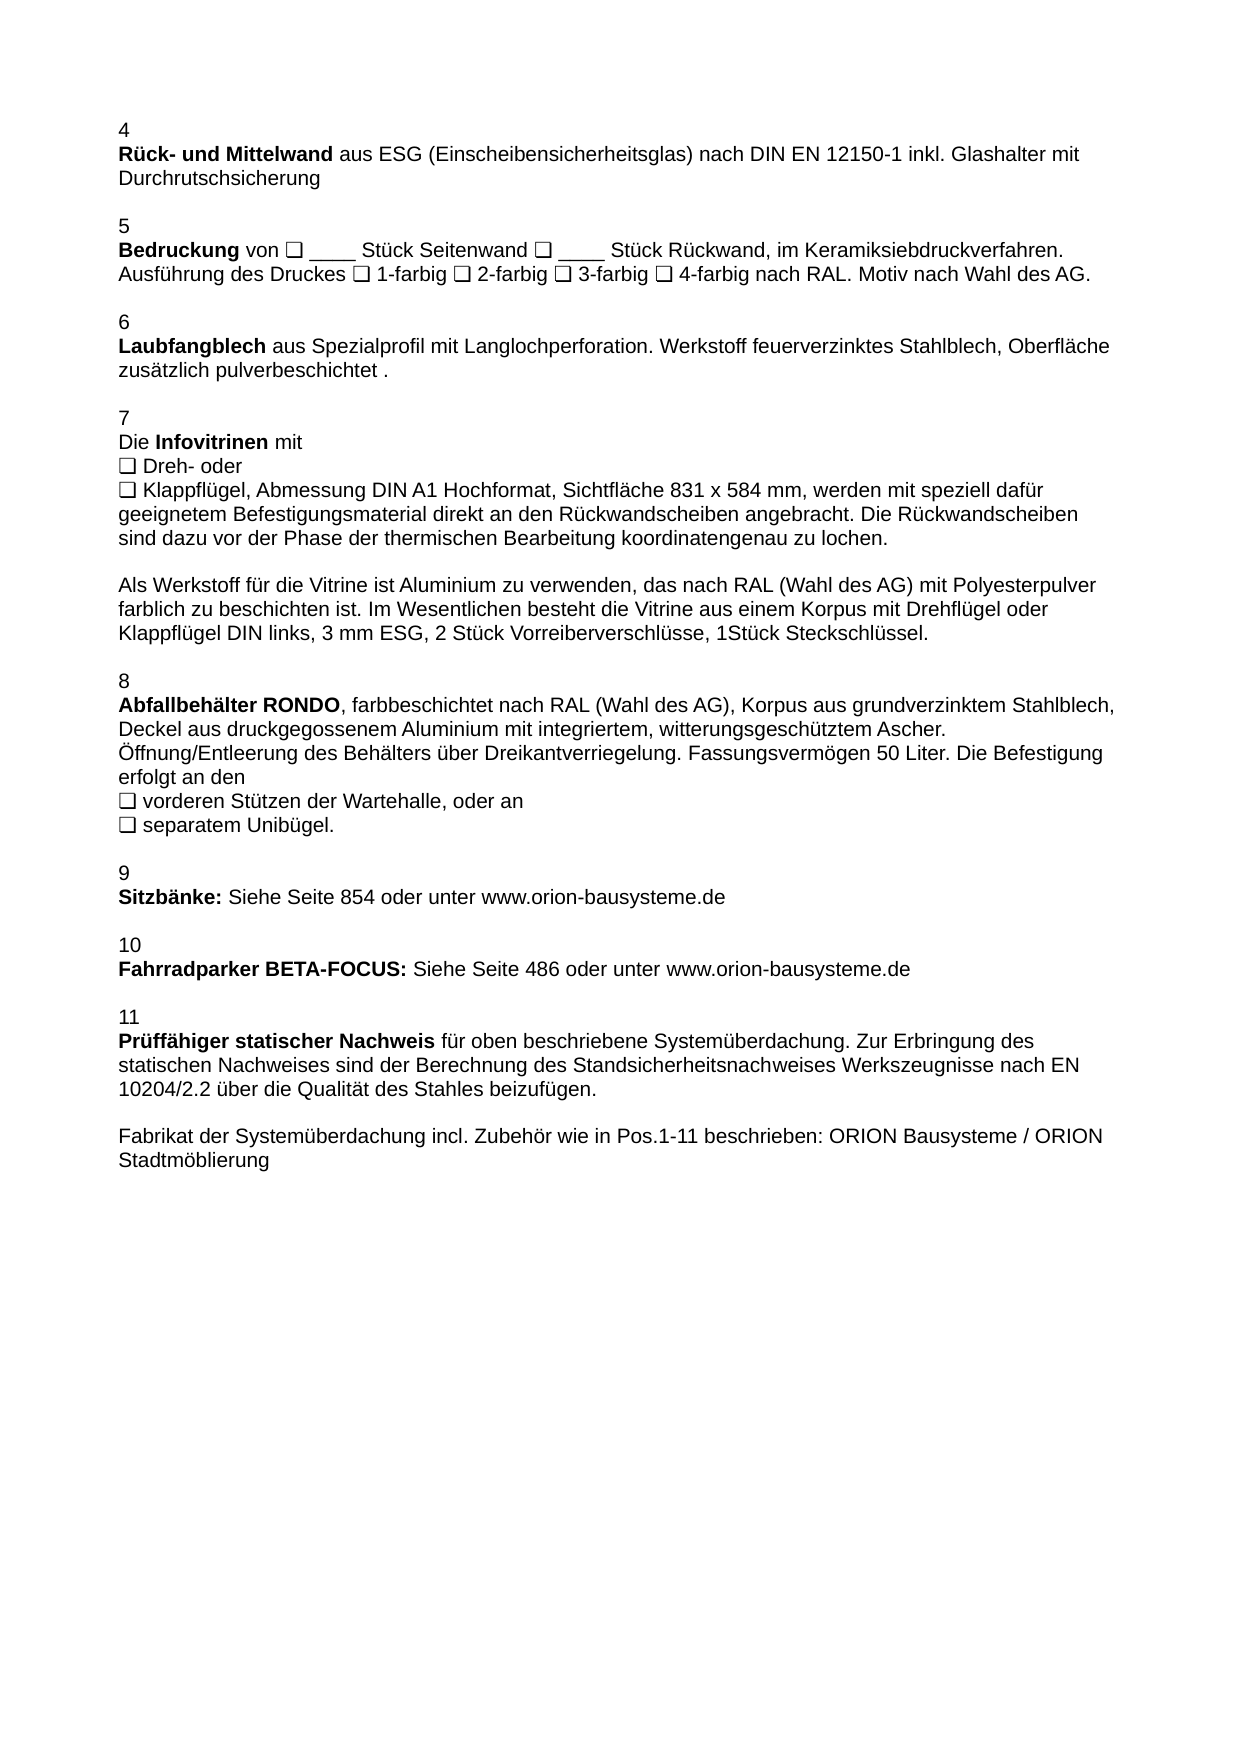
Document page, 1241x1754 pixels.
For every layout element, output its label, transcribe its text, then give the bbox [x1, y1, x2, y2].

text Bedruckung von ❏ ____ Stück Seitenwand ❏ ____ Stück Rückwand, im Keramiksiebdruckverfahren. [118, 238, 1122, 262]
text Ausführung des Druckes ❏ 1-farbig ❏ 2-farbig ❏ 3-farbig ❏ 4-farbig nach RAL. Motiv nach Wahl des AG. [118, 262, 1122, 286]
text Die Infovitrinen mit [118, 429, 1122, 453]
text Rück- und Mittelwand aus ESG (Einscheibensicherheitsglas) nach DIN EN 12150-1 inkl. Glashalter mit Durchrutschsicherung [118, 142, 1122, 190]
text Prüffähiger statischer Nachweis für oben beschriebene Systemüberdachung. Zur Erbringung des statischen Nachweises sind der Berechnung des Standsicherheitsnachweises Werkszeugnisse nach EN 10204/2.2 über die Qualität des Stahles beizufügen. [118, 1028, 1122, 1100]
text ❏ vorderen Stützen der Wartehalle, oder an [118, 789, 1122, 813]
text 4 [118, 118, 1122, 142]
text 6 [118, 310, 1122, 334]
text 8 [118, 669, 1122, 693]
text Fahrradparker BETA-FOCUS: Siehe Seite 486 oder unter www.orion-bausysteme.de [118, 957, 1122, 981]
text 7 [118, 406, 1122, 429]
text ❏ separatem Unibügel. [118, 813, 1122, 837]
text 11 [118, 1004, 1122, 1028]
text 10 [118, 933, 1122, 957]
text Laubfangblech aus Spezialprofil mit Langlochperforation. Werkstoff feuerverzinktes Stahlblech, Oberfläche zusätzlich pulverbeschichtet . [118, 334, 1122, 382]
text Als Werkstoff für die Vitrine ist Aluminium zu verwenden, das nach RAL (Wahl des AG) mit Polyesterpulver farblich zu beschichten ist. Im Wesentlichen besteht die Vitrine aus einem Korpus mit Drehflügel oder Klappflügel DIN links, 3 mm ESG, 2 Stück Vorreiberverschlüsse, 1Stück Steckschlüssel. [118, 573, 1122, 645]
text ❏ Dreh- oder [118, 453, 1122, 477]
text 5 [118, 214, 1122, 238]
text Fabrikat der Systemüberdachung incl. Zubehör wie in Pos.1-11 beschrieben: ORION Bausysteme / ORION Stadtmöblierung [118, 1124, 1122, 1172]
text 9 [118, 861, 1122, 885]
text Sitzbänke: Siehe Seite 854 oder unter www.orion-bausysteme.de [118, 885, 1122, 909]
text Abfallbehälter RONDO, farbbeschichtet nach RAL (Wahl des AG), Korpus aus grundverzinktem Stahlblech, Deckel aus druckgegossenem Aluminium mit integriertem, witterungsgeschütztem Ascher. Öffnung/Entleerung des Behälters über Dreikantverriegelung. Fassungsvermögen 50 Liter. Die Befestigung erfolgt an den [118, 693, 1122, 789]
text ❏ Klappflügel, Abmessung DIN A1 Hochformat, Sichtfläche 831 x 584 mm, werden mit speziell dafür geeignetem Befestigungsmaterial direkt an den Rückwandscheiben angebracht. Die Rückwandscheiben sind dazu vor der Phase der thermischen Bearbeitung koordinatengenau zu lochen. [118, 477, 1122, 549]
